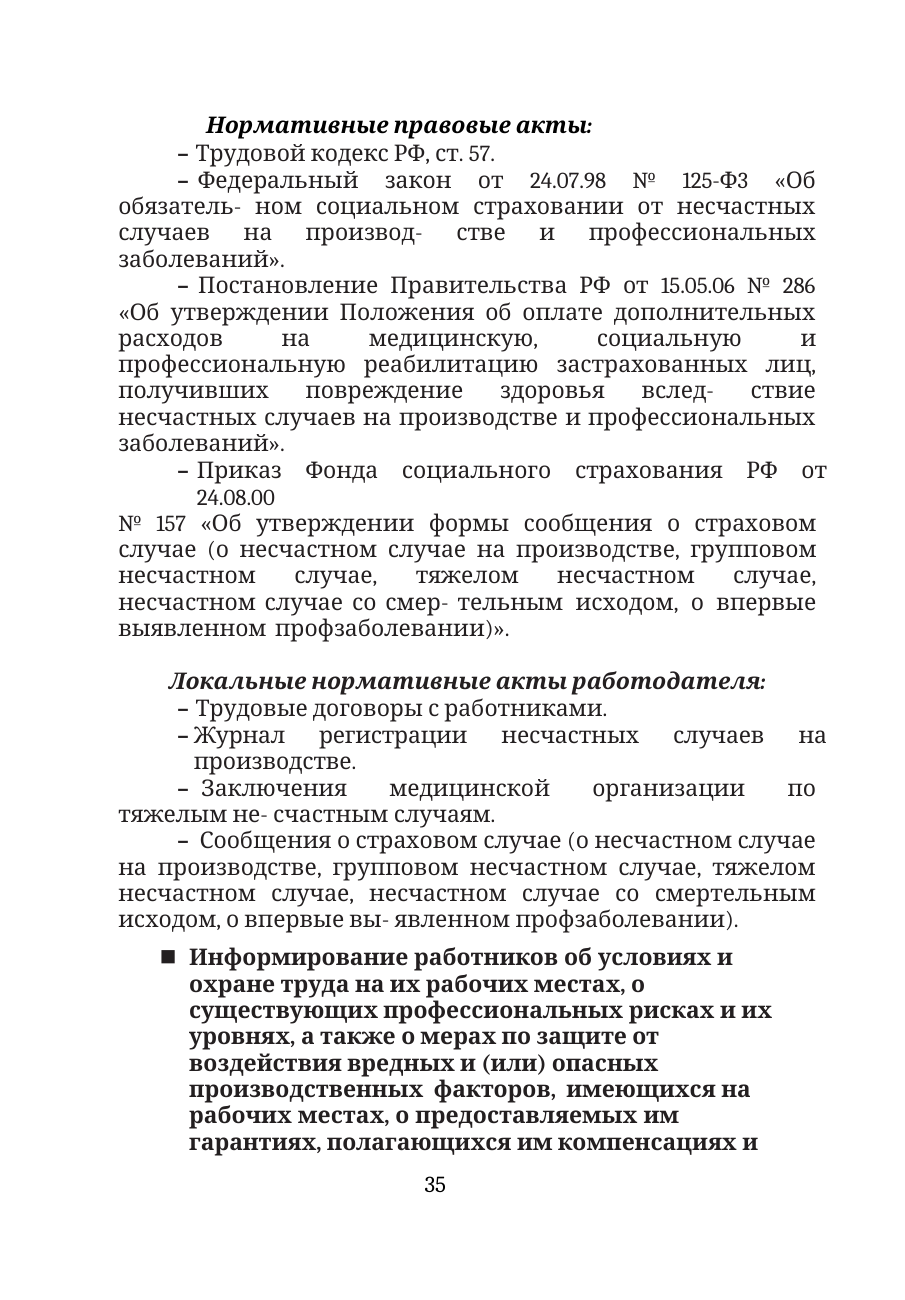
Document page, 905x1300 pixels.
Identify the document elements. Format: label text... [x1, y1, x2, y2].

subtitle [159, 945, 790, 1156]
list Федеральный закон от 24.07.98 № 125-Ф3 «Об обязатель- ном социальном страховании от несчастных случаев на производ- стве и профессиональных заболеваний». [118, 167, 816, 273]
list Постановление Правительства РФ от 15.05.06 № 286 «Об утверждении Положения об оплате дополнительных расходов на медицинскую, социальную и профессиональную реабилитацию застрахованных лиц, получивших повреждение здоровья вслед- ствие несчастных случаев на производстве и профессиональных заболеваний». [118, 273, 816, 457]
list Трудовые договоры с работниками. [177, 696, 827, 722]
list Приказ Фонда социального страхования РФ от 24.08.00 [177, 457, 827, 511]
list Трудовой кодекс РФ, ст. 57. [177, 141, 827, 167]
list Журнал регистрации несчастных случаев на производстве. [177, 723, 827, 775]
text № 157 «Об утверждении формы сообщения о страховом случае (о несчастном случае на производстве, групповом несчастном случае, тяжелом несчастном случае, несчастном случае со смер- тельным исходом, о впервые выявленном профзаболевании)». [118, 511, 816, 642]
list Сообщения о страховом случае (о несчастном случае на производстве, групповом несчастном случае, тяжелом несчастном случае, несчастном случае со смертельным исходом, о впервые вы- явленном профзаболевании). [118, 828, 816, 934]
list Заключения медицинской организации по тяжелым не- счастным случаям. [118, 776, 816, 828]
text Нормативные правовые акты: [206, 112, 827, 139]
text Локальные нормативные акты работодателя: [118, 669, 816, 695]
